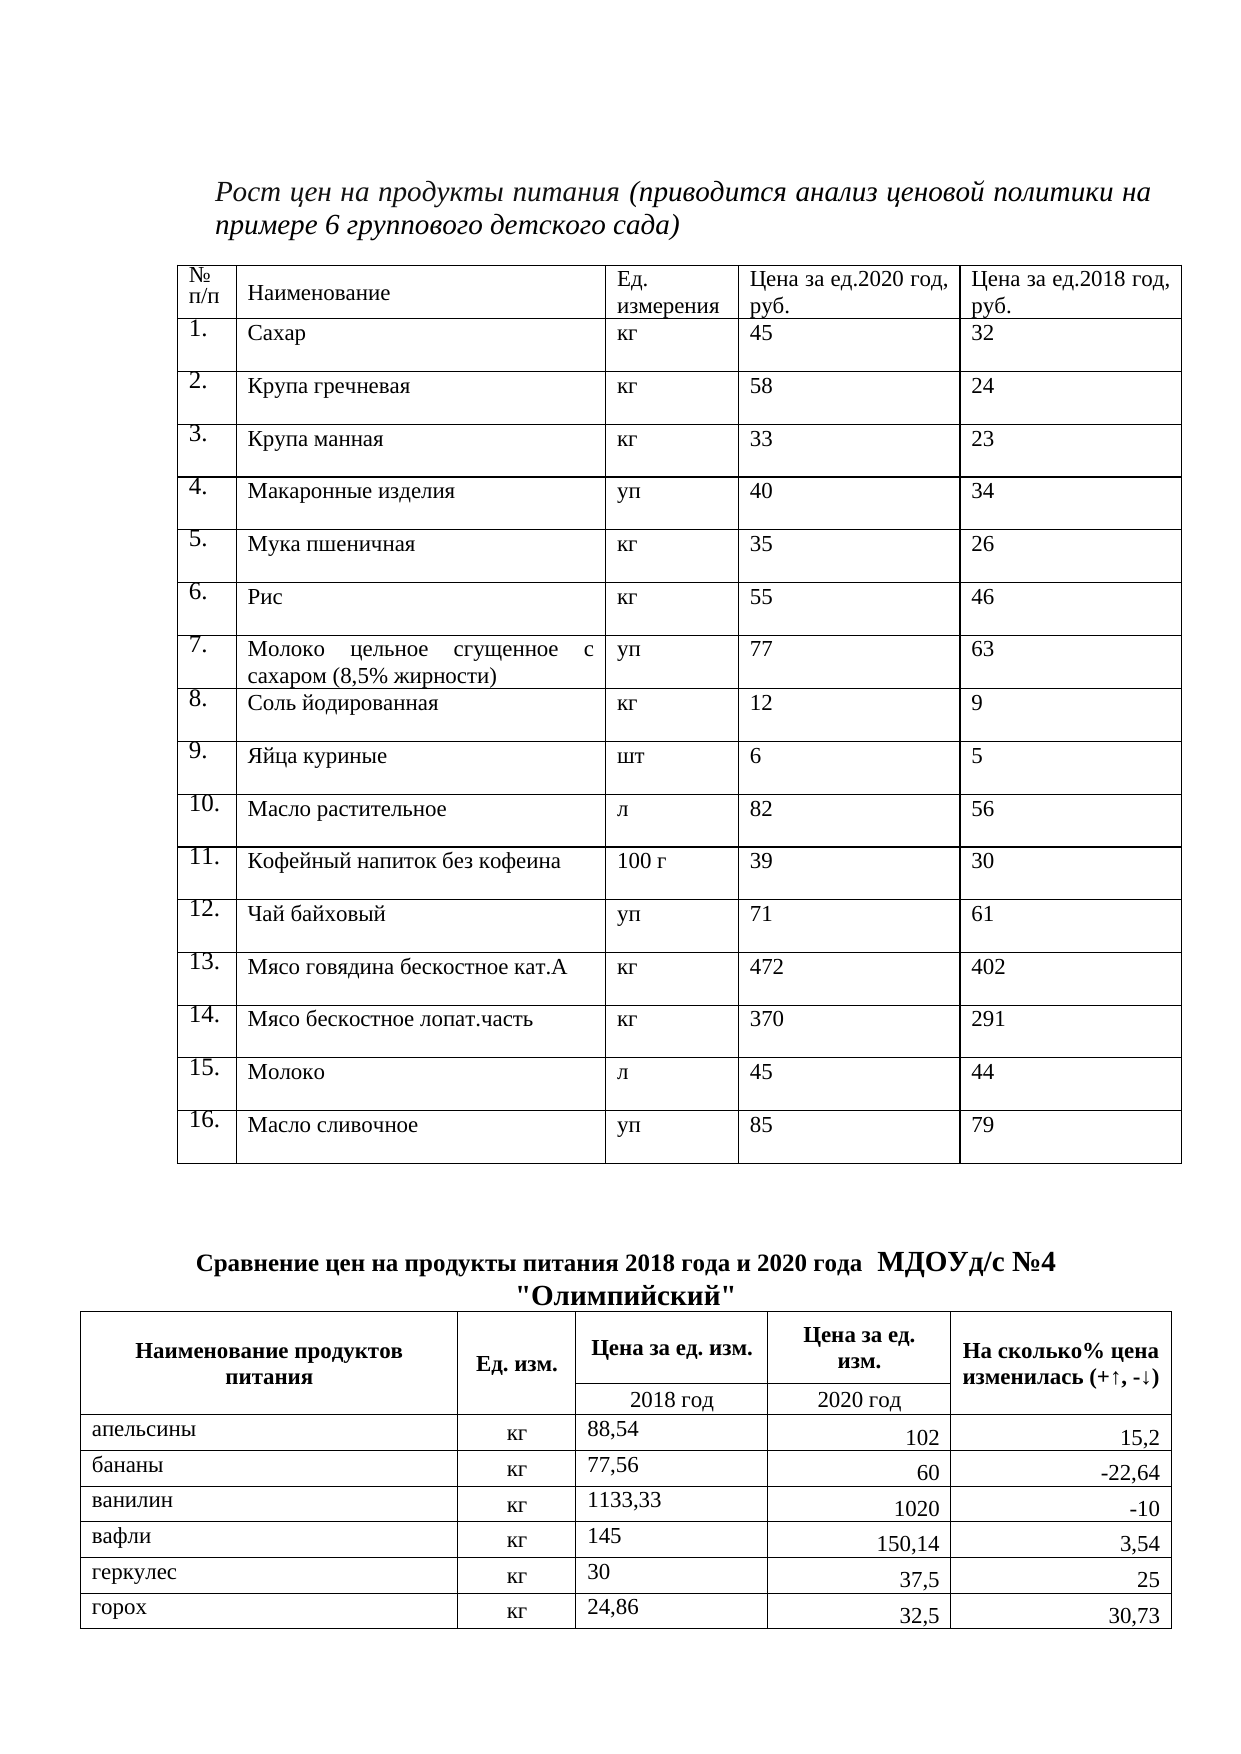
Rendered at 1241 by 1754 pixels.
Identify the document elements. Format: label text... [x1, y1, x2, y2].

table_cell Крупа манная [237, 425, 605, 476]
table_cell 5 [961, 742, 1181, 794]
table_cell Крупа гречневая [237, 372, 605, 424]
table_cell 25 [951, 1558, 1171, 1592]
table_cell 2018 год [576, 1384, 767, 1414]
table_cell 79 [961, 1111, 1181, 1163]
table_cell На сколько% цена изменилась (+↑, -↓) [951, 1312, 1171, 1414]
table_cell бананы [81, 1451, 457, 1486]
table_cell 30 [576, 1558, 767, 1592]
table_cell 2020 год [768, 1384, 950, 1414]
table_cell вафли [81, 1522, 457, 1557]
table_cell 63 [961, 636, 1181, 688]
table_cell [178, 900, 236, 952]
table_cell 100 г [606, 848, 738, 899]
table_cell Рис [237, 583, 605, 634]
table_cell л [606, 1058, 738, 1110]
table_cell [178, 319, 236, 371]
table_cell геркулес [81, 1558, 457, 1592]
table_cell уп [606, 636, 738, 688]
table_cell 1020 [768, 1487, 950, 1521]
table_cell 77,56 [576, 1451, 767, 1486]
table_cell уп [606, 478, 738, 529]
table_cell кг [458, 1522, 575, 1557]
table_cell [178, 1058, 236, 1110]
table_cell 291 [961, 1006, 1181, 1057]
table_cell 102 [768, 1415, 950, 1450]
table_cell Молоко цельное сгущенное с сахаром (8,5% жирности) [237, 636, 605, 688]
table_cell Макаронные изделия [237, 478, 605, 529]
table_cell 9 [961, 689, 1181, 741]
table_cell кг [458, 1415, 575, 1450]
table_cell 60 [768, 1451, 950, 1486]
table_cell 12 [739, 689, 959, 741]
table_cell уп [606, 900, 738, 952]
table_cell Наименование продуктов питания [81, 1312, 457, 1414]
table_cell [178, 583, 236, 634]
table_cell 150,14 [768, 1522, 950, 1557]
table_cell горох [81, 1594, 457, 1628]
table_cell 6 [739, 742, 959, 794]
table_cell Мясо бескостное лопат.часть [237, 1006, 605, 1057]
table_cell кг [458, 1487, 575, 1521]
table_cell 40 [739, 478, 959, 529]
table_cell 32 [961, 319, 1181, 371]
table_cell кг [458, 1594, 575, 1628]
table_cell Кофейный напиток без кофеина [237, 848, 605, 899]
table_cell Молоко [237, 1058, 605, 1110]
table_cell Чай байховый [237, 900, 605, 952]
table_cell 58 [739, 372, 959, 424]
table_header Сравнение цен на продукты питания 2018 года и 2020 года МДОУд/с №4 "Олимпийский" [80, 1244, 1171, 1311]
table_cell 82 [739, 795, 959, 846]
table_cell шт [606, 742, 738, 794]
table_cell кг [606, 1006, 738, 1057]
table_cell апельсины [81, 1415, 457, 1450]
table_cell Сахар [237, 319, 605, 371]
table_cell кг [606, 583, 738, 634]
table_cell Цена за ед. изм. [768, 1312, 950, 1383]
table_cell [178, 795, 236, 846]
table_cell Яйца куриные [237, 742, 605, 794]
table_cell [178, 372, 236, 424]
table_header Ед. измерения [606, 266, 738, 318]
table_cell 472 [739, 953, 959, 1004]
table_cell 32,5 [768, 1594, 950, 1628]
table_cell 402 [961, 953, 1181, 1004]
table_cell 15,2 [951, 1415, 1171, 1450]
table_cell 37,5 [768, 1558, 950, 1592]
table_cell [178, 425, 236, 476]
table_cell 30 [961, 848, 1181, 899]
table_header № п/п [178, 266, 236, 318]
table_cell -22,64 [951, 1451, 1171, 1486]
table_cell 44 [961, 1058, 1181, 1110]
table_cell кг [606, 372, 738, 424]
table_cell Соль йодированная [237, 689, 605, 741]
table_cell кг [458, 1451, 575, 1486]
table_cell 33 [739, 425, 959, 476]
table_cell 85 [739, 1111, 959, 1163]
table_cell 34 [961, 478, 1181, 529]
table_header Наименование [237, 266, 605, 318]
table_cell 35 [739, 530, 959, 582]
table_header Цена за ед.2018 год, руб. [961, 266, 1181, 318]
table_cell 24 [961, 372, 1181, 424]
table_cell Мука пшеничная [237, 530, 605, 582]
table_cell 46 [961, 583, 1181, 634]
table_cell уп [606, 1111, 738, 1163]
text Рост цен на продукты питания (приводится анализ ценовой политики на примере 6 группового детского сада) [215, 174, 1152, 241]
table_cell 3,54 [951, 1522, 1171, 1557]
table_cell [178, 953, 236, 1004]
table_cell кг [606, 319, 738, 371]
table_cell 26 [961, 530, 1181, 582]
table_cell 39 [739, 848, 959, 899]
table_cell 24,86 [576, 1594, 767, 1628]
table_cell [178, 1006, 236, 1057]
table_cell 23 [961, 425, 1181, 476]
table_cell 30,73 [951, 1594, 1171, 1628]
table_cell [178, 848, 236, 899]
table_cell 45 [739, 1058, 959, 1110]
table_cell -10 [951, 1487, 1171, 1521]
table_cell [178, 742, 236, 794]
table_cell [178, 1111, 236, 1163]
table_cell [178, 636, 236, 688]
table_cell 56 [961, 795, 1181, 846]
table_cell Цена за ед. изм. [576, 1312, 767, 1383]
table_cell [178, 530, 236, 582]
table_cell 145 [576, 1522, 767, 1557]
table_cell 45 [739, 319, 959, 371]
table_cell Мясо говядина бескостное кат.А [237, 953, 605, 1004]
table_cell Ед. изм. [458, 1312, 575, 1414]
table_cell 370 [739, 1006, 959, 1057]
table_cell 71 [739, 900, 959, 952]
table_header Цена за ед.2020 год, руб. [739, 266, 959, 318]
table_cell [178, 689, 236, 741]
table_cell [178, 478, 236, 529]
table_cell л [606, 795, 738, 846]
table_cell Масло растительное [237, 795, 605, 846]
table_cell кг [606, 425, 738, 476]
table_cell кг [606, 689, 738, 741]
table_cell 77 [739, 636, 959, 688]
table_cell Масло сливочное [237, 1111, 605, 1163]
table_cell 61 [961, 900, 1181, 952]
table_cell 88,54 [576, 1415, 767, 1450]
table_cell кг [606, 530, 738, 582]
table_cell 1133,33 [576, 1487, 767, 1521]
table_cell 55 [739, 583, 959, 634]
table_cell кг [606, 953, 738, 1004]
table_cell кг [458, 1558, 575, 1592]
table_cell ванилин [81, 1487, 457, 1521]
